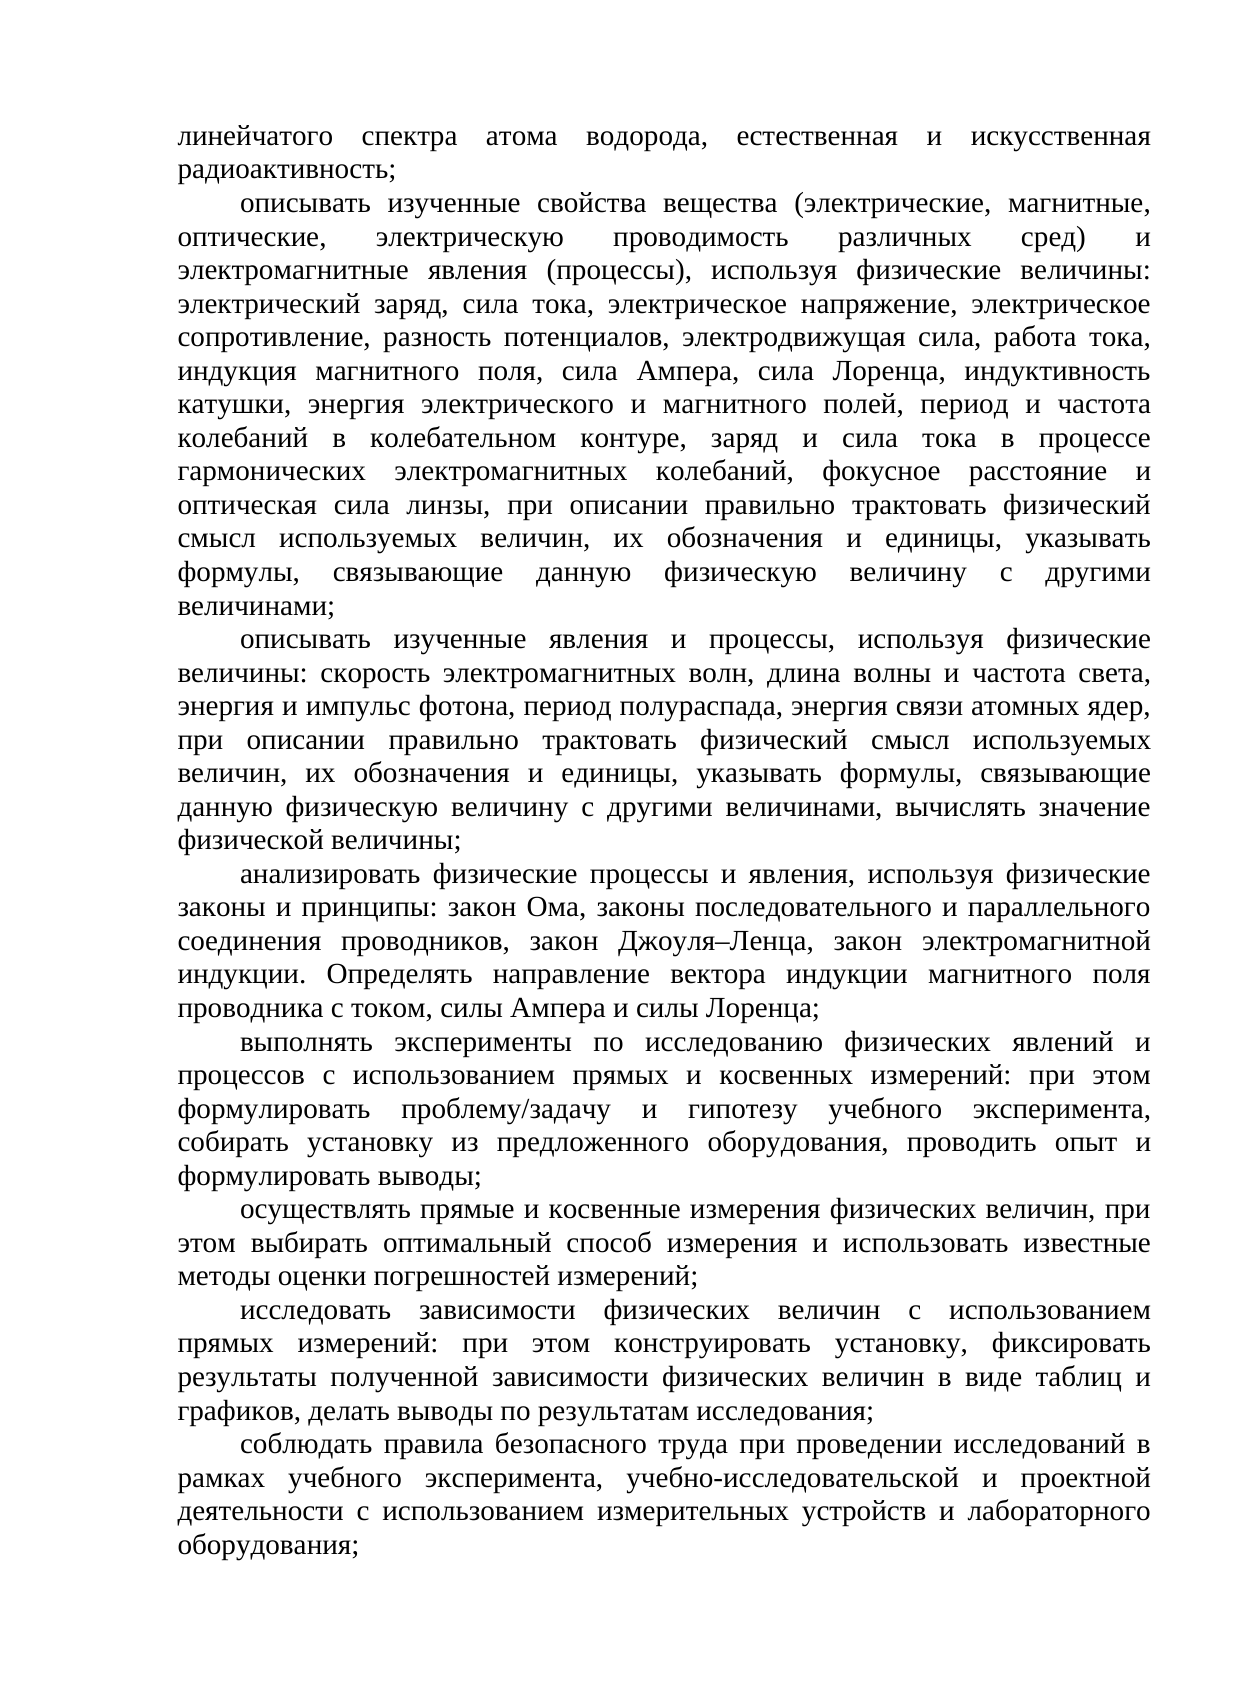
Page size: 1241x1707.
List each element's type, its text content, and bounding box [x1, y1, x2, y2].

text выполнять эксперименты по исследованию физических явлений и процессов с использованием прямых и косвенных измерений: при этом формулировать проблему/задачу и гипотезу учебного эксперимента, собирать установку из предложенного оборудования, проводить опыт и формулировать выводы; [177, 1024, 1152, 1191]
text осуществлять прямые и косвенные измерения физических величин, при этом выбирать оптимальный способ измерения и использовать известные методы оценки погрешностей измерений; [177, 1191, 1152, 1292]
text анализировать физические процессы и явления, используя физические законы и принципы: закон Ома, законы последовательного и параллельного соединения проводников, закон Джоуля–Ленца, закон электромагнитной индукции. Определять направление вектора индукции магнитного поля проводника с током, силы Ампера и силы Лоренца; [177, 856, 1152, 1024]
text исследовать зависимости физических величин с использованием прямых измерений: при этом конструировать установку, фиксировать результаты полученной зависимости физических величин в виде таблиц и графиков, делать выводы по результатам исследования; [177, 1292, 1152, 1426]
text описывать изученные свойства вещества (электрические, магнитные, оптические, электрическую проводимость различных сред) и электромагнитные явления (процессы), используя физические величины: электрический заряд, сила тока, электрическое напряжение, электрическое сопротивление, разность потенциалов, электродвижущая сила, работа тока, индукция магнитного поля, сила Ампера, сила Лоренца, индуктивность катушки, энергия электрического и магнитного полей, период и частота колебаний в колебательном контуре, заряд и сила тока в процессе гармонических электромагнитных колебаний, фокусное расстояние и оптическая сила линзы, при описании правильно трактовать физический смысл используемых величин, их обозначения и единицы, указывать формулы, связывающие данную физическую величину с другими величинами; [177, 185, 1152, 621]
text соблюдать правила безопасного труда при проведении исследований в рамках учебного эксперимента, учебно-исследовательской и проектной деятельности с использованием измерительных устройств и лабораторного оборудования; [177, 1426, 1152, 1560]
text описывать изученные явления и процессы, используя физические величины: скорость электромагнитных волн, длина волны и частота света, энергия и импульс фотона, период полураспада, энергия связи атомных ядер, при описании правильно трактовать физический смысл используемых величин, их обозначения и единицы, указывать формулы, связывающие данную физическую величину с другими величинами, вычислять значение физической величины; [177, 621, 1152, 856]
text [177, 118, 1152, 185]
